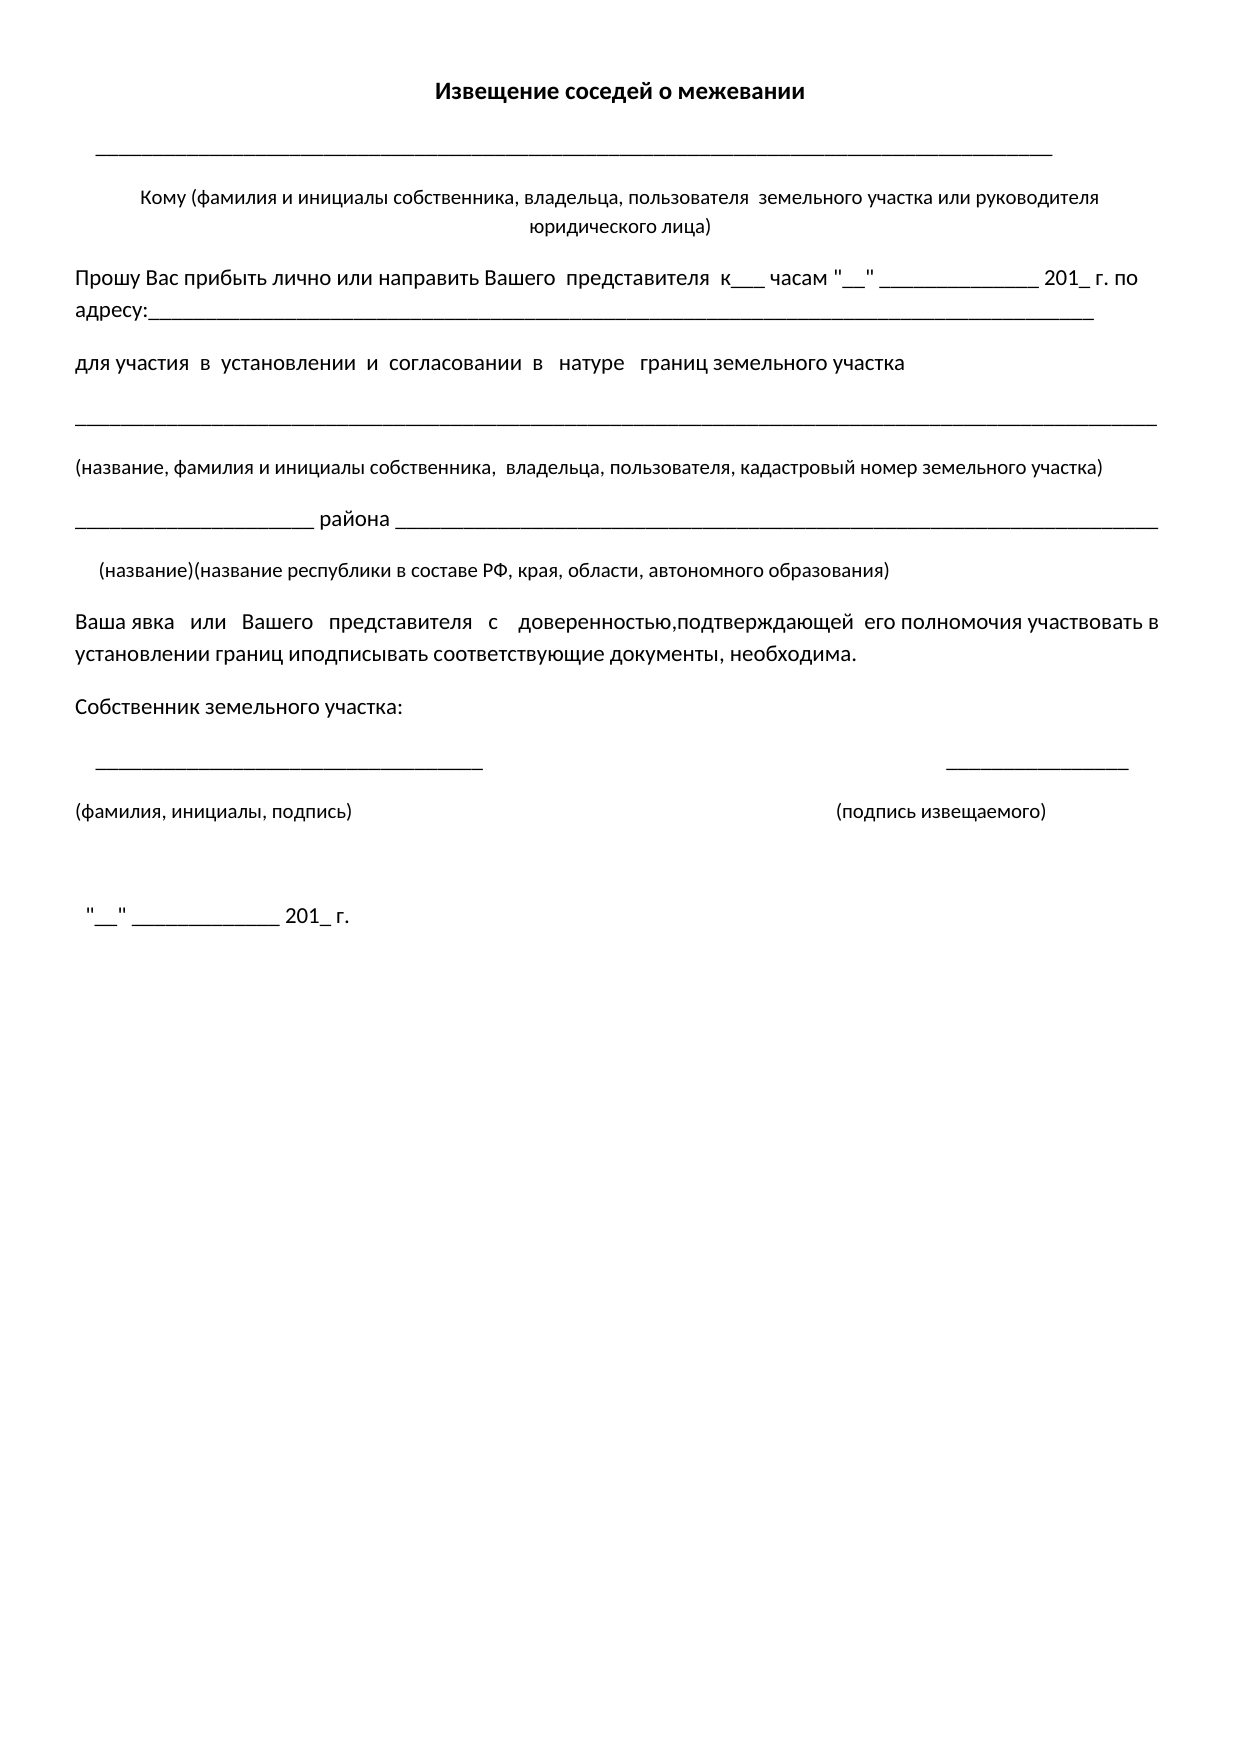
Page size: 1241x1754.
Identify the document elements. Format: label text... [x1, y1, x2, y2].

text (название, фамилия и инициалы собственника, владельца, пользователя, кадастровый номер земельного участка) [75, 454, 1165, 480]
text Извещение соседей о межевании [75, 75, 1165, 106]
text (фамилия, инициалы, подпись) (подпись извещаемого) [75, 798, 1165, 824]
text Ваша явка или Вашего представителя с доверенностью,подтверждающей его полномочия участвовать в установлении границ иподписывать соответствующие документы, необходима. [75, 607, 1165, 667]
text Прошу Вас прибыть лично или направить Вашего представителя к___ часам "__" ______________ 201_ г. по адресу:___________________________________________________________________________________ [75, 263, 1165, 323]
text для участия в установлении и согласовании в натуре границ земельного участка______________________ [75, 348, 1165, 376]
text Кому (фамилия и инициалы собственника, владельца, пользователя земельного участка или руководителя юридического лица) [75, 184, 1165, 238]
text (название)(название республики в составе РФ, края, области, автономного образования) [75, 557, 1165, 583]
text _______________________________________________________________________________________________ [75, 401, 1165, 429]
text __________________________________ ________________ [75, 746, 1165, 773]
text "__" _____________ 201_ г. [75, 902, 1165, 929]
text _____________________ района ___________________________________________________________________ [75, 504, 1165, 532]
text Собственник земельного участка: [75, 692, 1165, 721]
text ____________________________________________________________________________________ [75, 131, 1165, 159]
